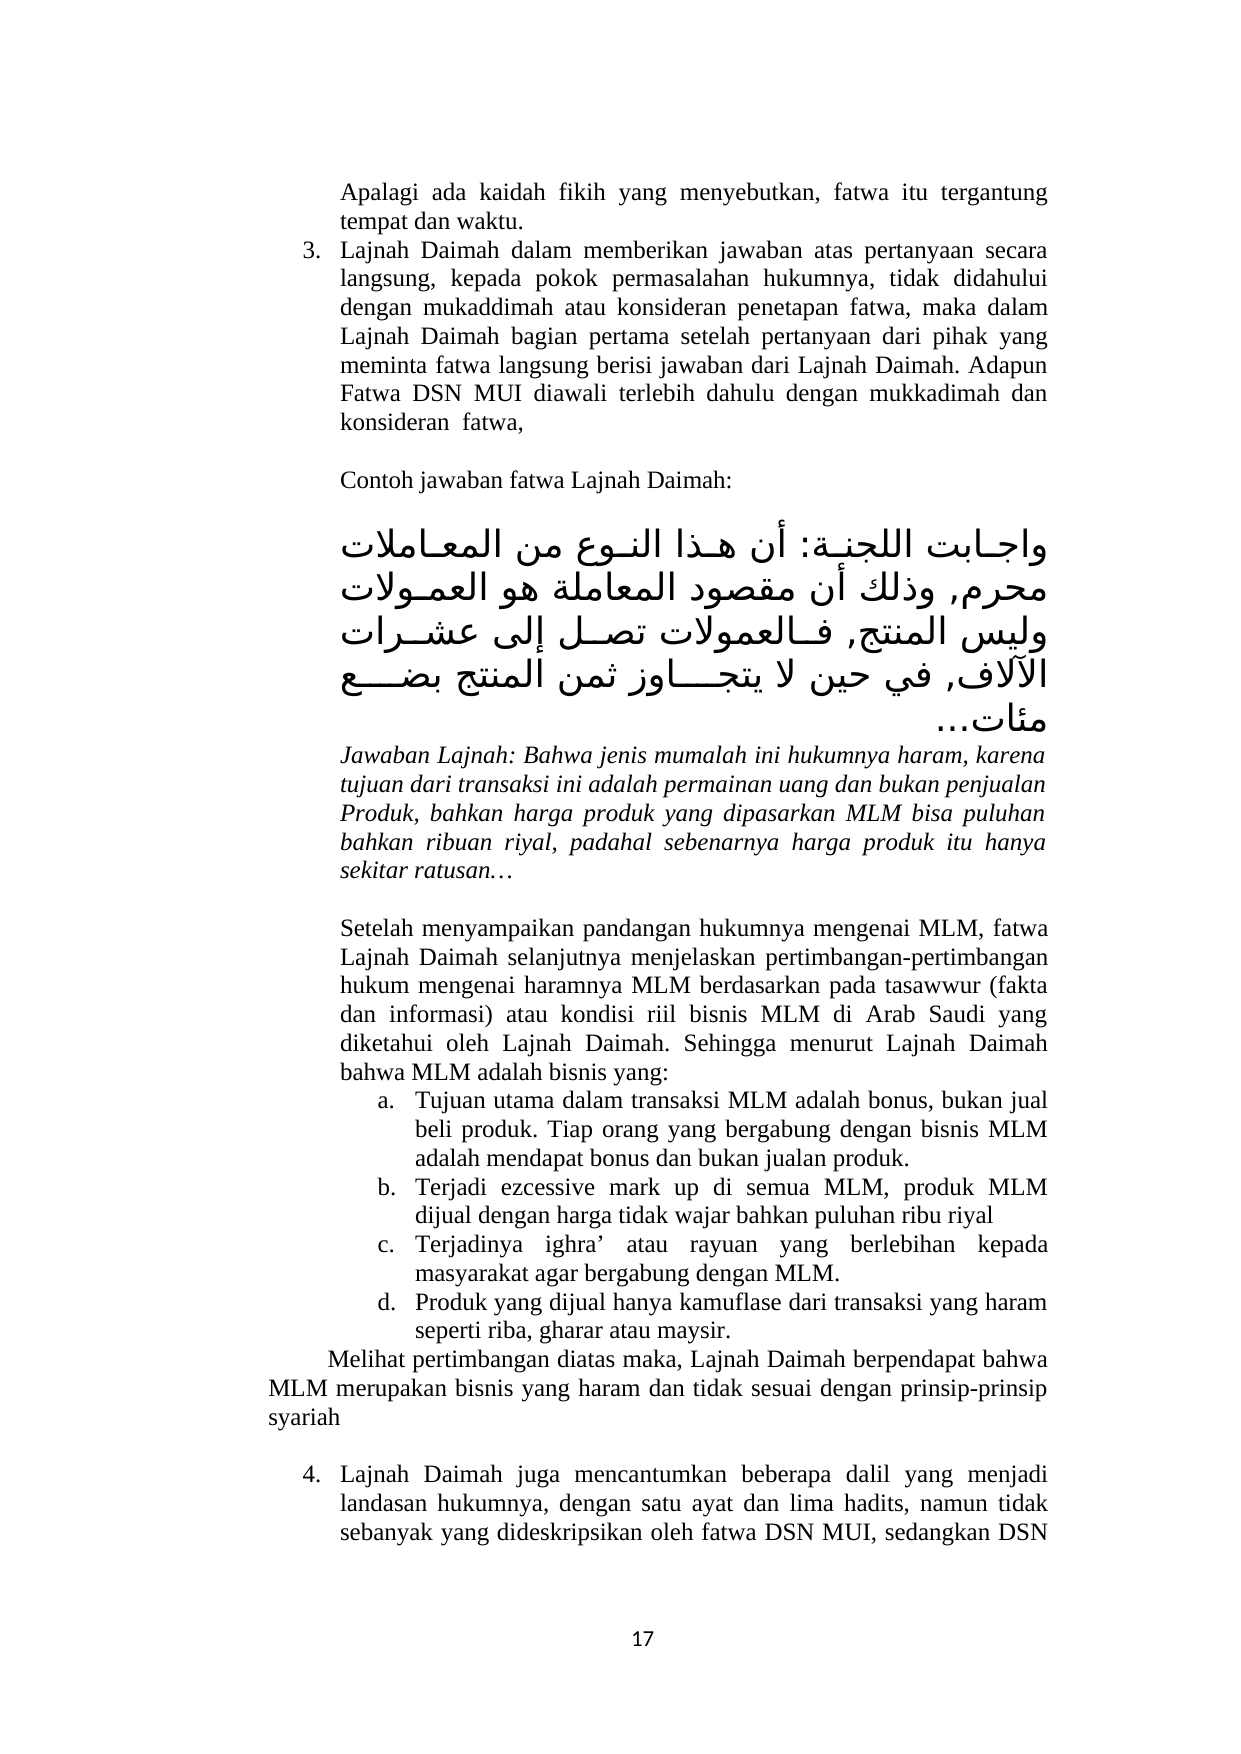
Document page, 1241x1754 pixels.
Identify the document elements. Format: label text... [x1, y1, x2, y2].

text Contoh jawaban fatwa Lajnah Daimah: [340, 465, 1048, 493]
text Jawaban Lajnah: Bahwa jenis mumalah ini hukumnya haram, karena tujuan dari transaksi ini adalah permainan uang dan bukan penjualan [340, 740, 1048, 798]
list Lajnah Daimah dalam memberikan jawaban atas pertanyaan secara langsung, kepada pokok permasalahan hukumnya, tidak didahului dengan mukaddimah atau konsideran penetapan fatwa, maka dalam Lajnah Daimah bagian pertama setelah pertanyaan dari pihak yang meminta fatwa langsung berisi jawaban dari Lajnah Daimah. Adapun Fatwa DSN MUI diawali terlebih dahulu dengan mukkadimah dan konsideran fatwa, [302, 235, 1048, 436]
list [302, 177, 1048, 235]
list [302, 1459, 1048, 1545]
text Melihat pertimbangan diatas maka, Lajnah Daimah berpendapat bahwa MLM merupakan bisnis yang haram dan tidak sesuai dengan prinsip-prinsip syariah [268, 1344, 1048, 1430]
text Produk, bahkan harga produk yang dipasarkan MLM bisa puluhan bahkan ribuan riyal, padahal sebenarnya harga produk itu hanya sekitar ratusan… [340, 798, 1048, 884]
list Terjadi ezcessive mark up di semua MLM, produk MLM dijual dengan harga tidak wajar bahkan puluhan ribu riyal [377, 1172, 1048, 1229]
list Produk yang dijual hanya kamuflase dari transaksi yang haram seperti riba, gharar atau maysir. [377, 1287, 1048, 1344]
text واجابت اللجنة: أن هذا النوع من المعاملات محرم, وذلك أن مقصود المعاملة هو العمولات وليس المنتج, فالعمولات تصل إلى عشرات الآلاف, في حين لا يتجاوز ثمن المنتج بضع مئات... [340, 522, 1048, 740]
text Setelah menyampaikan pandangan hukumnya mengenai MLM, fatwa Lajnah Daimah selanjutnya menjelaskan pertimbangan-pertimbangan hukum mengenai haramnya MLM berdasarkan pada tasawwur (fakta dan informasi) atau kondisi riil bisnis MLM di Arab Saudi yang diketahui oleh Lajnah Daimah. Sehingga menurut Lajnah Daimah bahwa MLM adalah bisnis yang: [340, 913, 1048, 1085]
list Terjadinya ighra’ atau rayuan yang berlebihan kepada masyarakat agar bergabung dengan MLM. [377, 1229, 1048, 1287]
list Tujuan utama dalam transaksi MLM adalah bonus, bukan jual beli produk. Tiap orang yang bergabung dengan bisnis MLM adalah mendapat bonus dan bukan jualan produk. [377, 1085, 1048, 1172]
